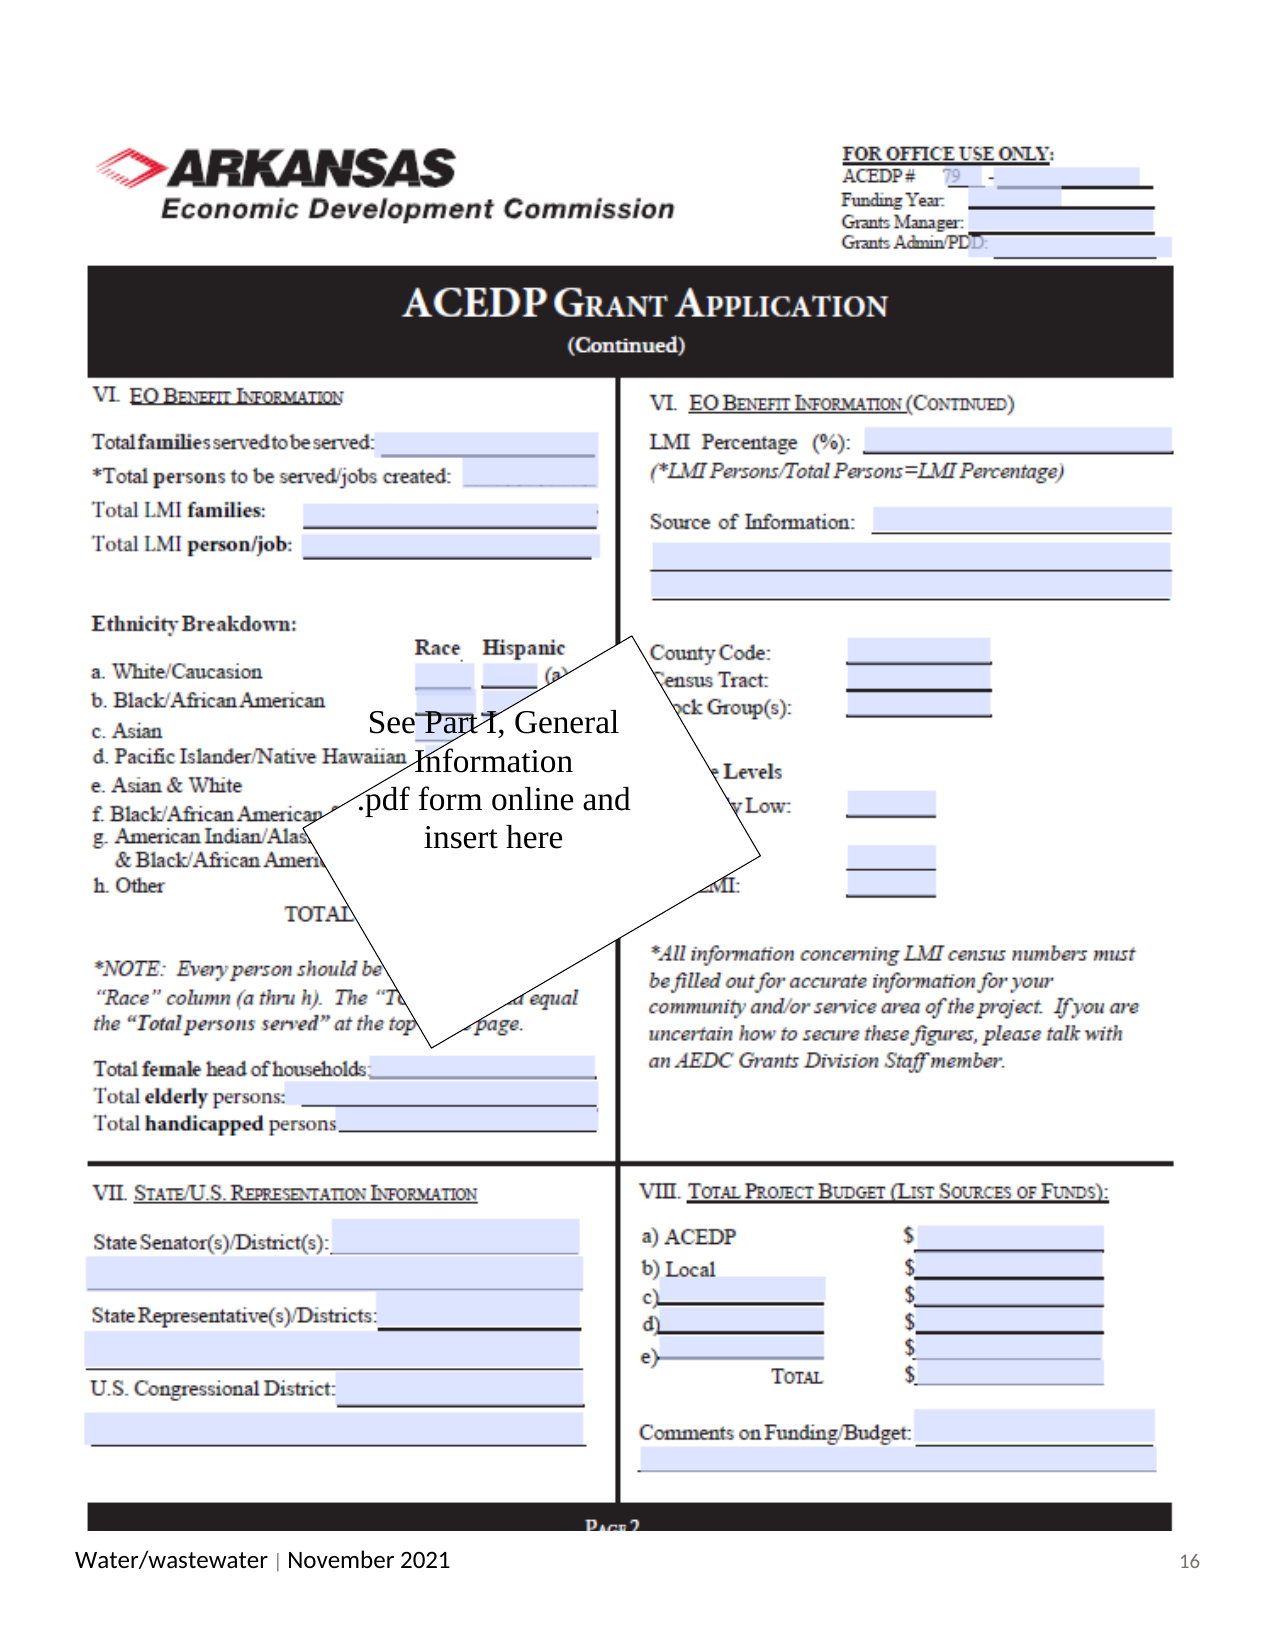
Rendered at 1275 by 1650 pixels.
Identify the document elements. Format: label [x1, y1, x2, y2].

picture [75, 120, 1190, 1531]
